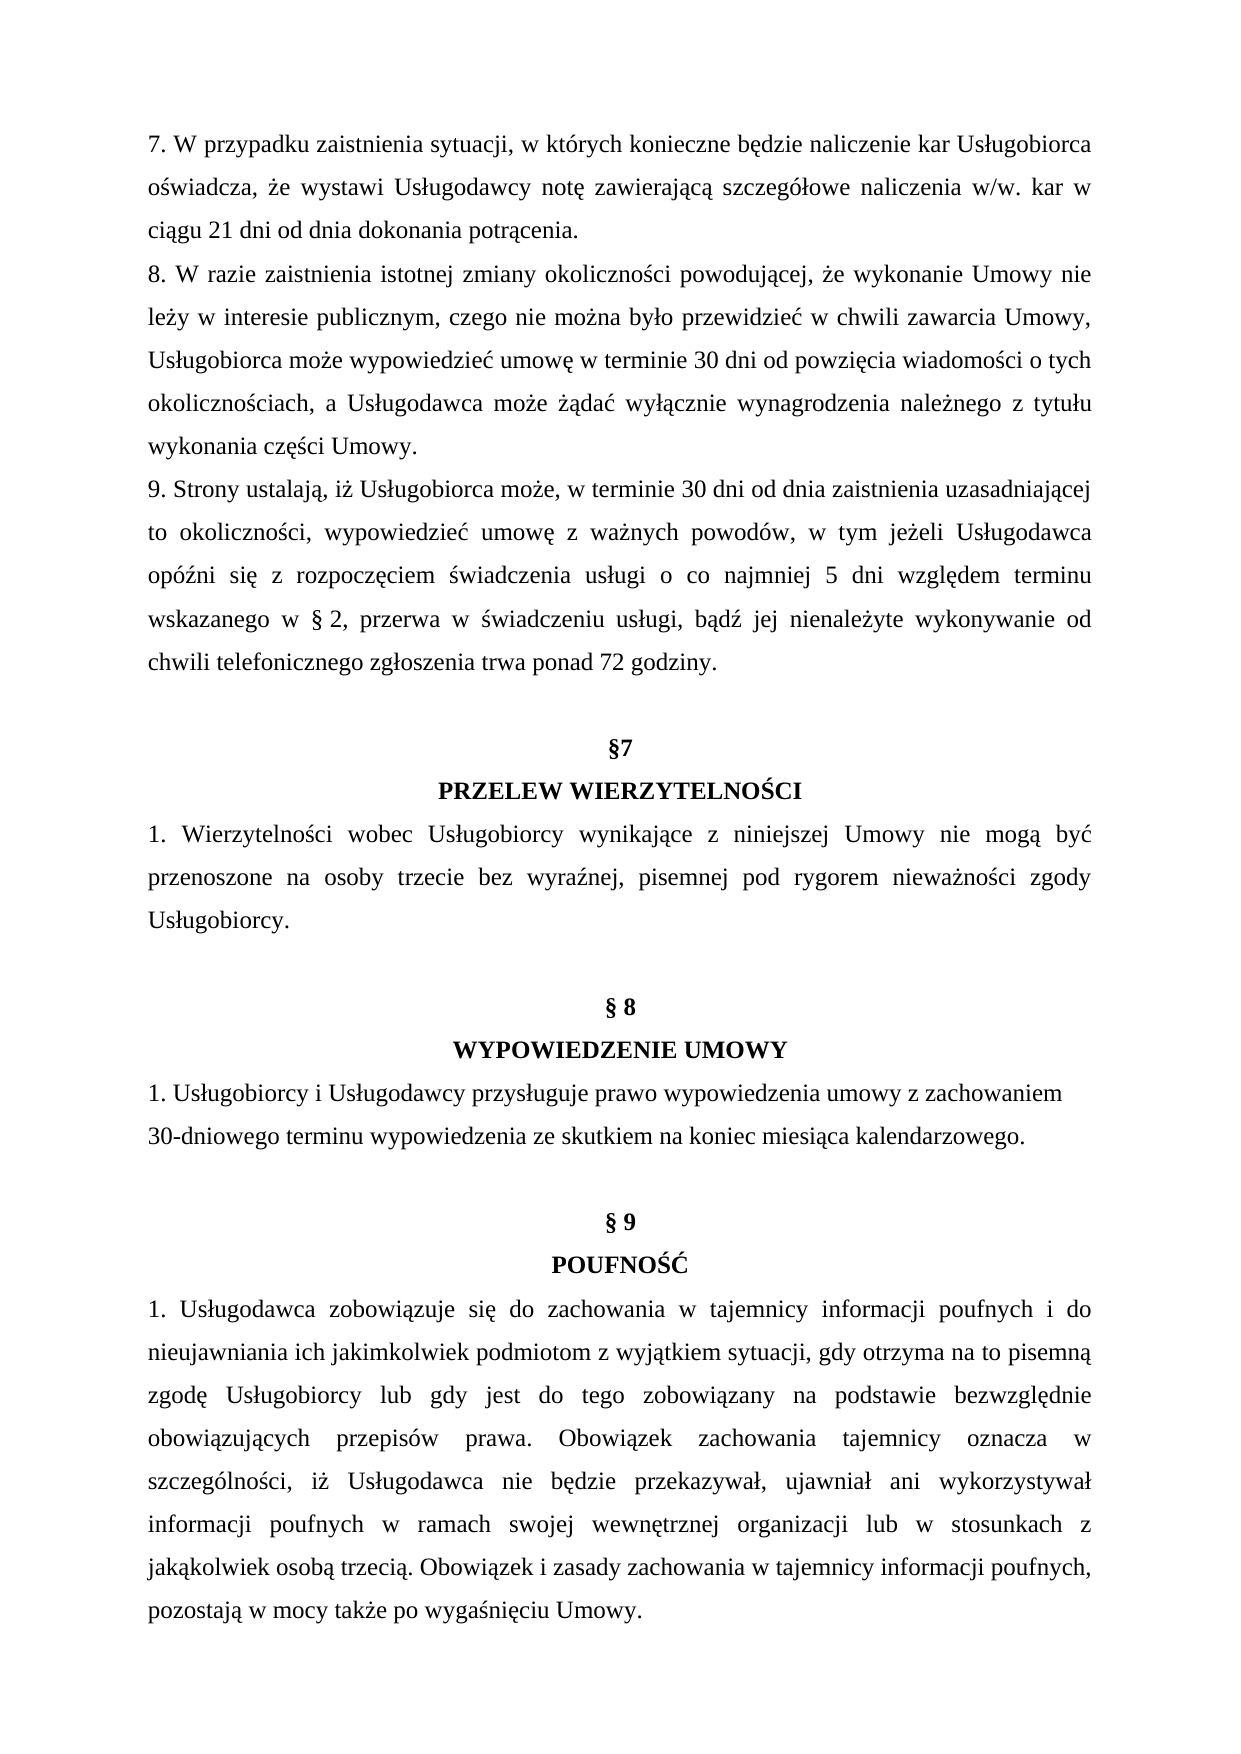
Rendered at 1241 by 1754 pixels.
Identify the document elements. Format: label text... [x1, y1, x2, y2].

text 1. Wierzytelności wobec Usługobiorcy wynikające z niniejszej Umowy nie mogą być przenoszone na osoby trzecie bez wyraźnej, pisemnej pod rygorem nieważności zgody Usługobiorcy. [148, 819, 1092, 934]
text POUFNOŚĆ [148, 1251, 1092, 1279]
text 8. W razie zaistnienia istotnej zmiany okoliczności powodującej, że wykonanie Umowy nie leży w interesie publicznym, czego nie można było przewidzieć w chwili zawarcia Umowy, Usługobiorca może wypowiedzieć umowę w terminie 30 dni od powzięcia wiadomości o tych okolicznościach, a Usługodawca może żądać wyłącznie wynagrodzenia należnego z tytułu wykonania części Umowy. [148, 259, 1092, 460]
text § 9 [148, 1207, 1092, 1236]
text §7 [148, 733, 1092, 762]
text WYPOWIEDZENIE UMOWY [148, 1035, 1092, 1064]
text § 8 [148, 992, 1092, 1021]
text 30-dniowego terminu wypowiedzenia ze skutkiem na koniec miesiąca kalendarzowego. [148, 1121, 1092, 1150]
text PRZELEW WIERZYTELNOŚCI [148, 776, 1092, 805]
text 1. Usługobiorcy i Usługodawcy przysługuje prawo wypowiedzenia umowy z zachowaniem [148, 1078, 1092, 1107]
text 1. Usługodawca zobowiązuje się do zachowania w tajemnicy informacji poufnych i do nieujawniania ich jakimkolwiek podmiotom z wyjątkiem sytuacji, gdy otrzyma na to pisemną zgodę Usługobiorcy lub gdy jest do tego zobowiązany na podstawie bezwzględnie obowiązujących przepisów prawa. Obowiązek zachowania tajemnicy oznacza w szczególności, iż Usługodawca nie będzie przekazywał, ujawniał ani wykorzystywał informacji poufnych w ramach swojej wewnętrznej organizacji lub w stosunkach z jakąkolwiek osobą trzecią. Obowiązek i zasady zachowania w tajemnicy informacji poufnych, pozostają w mocy także po wygaśnięciu Umowy. [148, 1294, 1092, 1624]
text 9. Strony ustalają, iż Usługobiorca może, w terminie 30 dni od dnia zaistnienia uzasadniającej to okoliczności, wypowiedzieć umowę z ważnych powodów, w tym jeżeli Usługodawca opóźni się z rozpoczęciem świadczenia usługi o co najmniej 5 dni względem terminu wskazanego w § 2, przerwa w świadczeniu usługi, bądź jej nienależyte wykonywanie od chwili telefonicznego zgłoszenia trwa ponad 72 godziny. [148, 474, 1092, 676]
text 7. W przypadku zaistnienia sytuacji, w których konieczne będzie naliczenie kar Usługobiorca oświadcza, że wystawi Usługodawcy notę zawierającą szczegółowe naliczenia w/w. kar w ciągu 21 dni od dnia dokonania potrącenia. [148, 129, 1092, 244]
